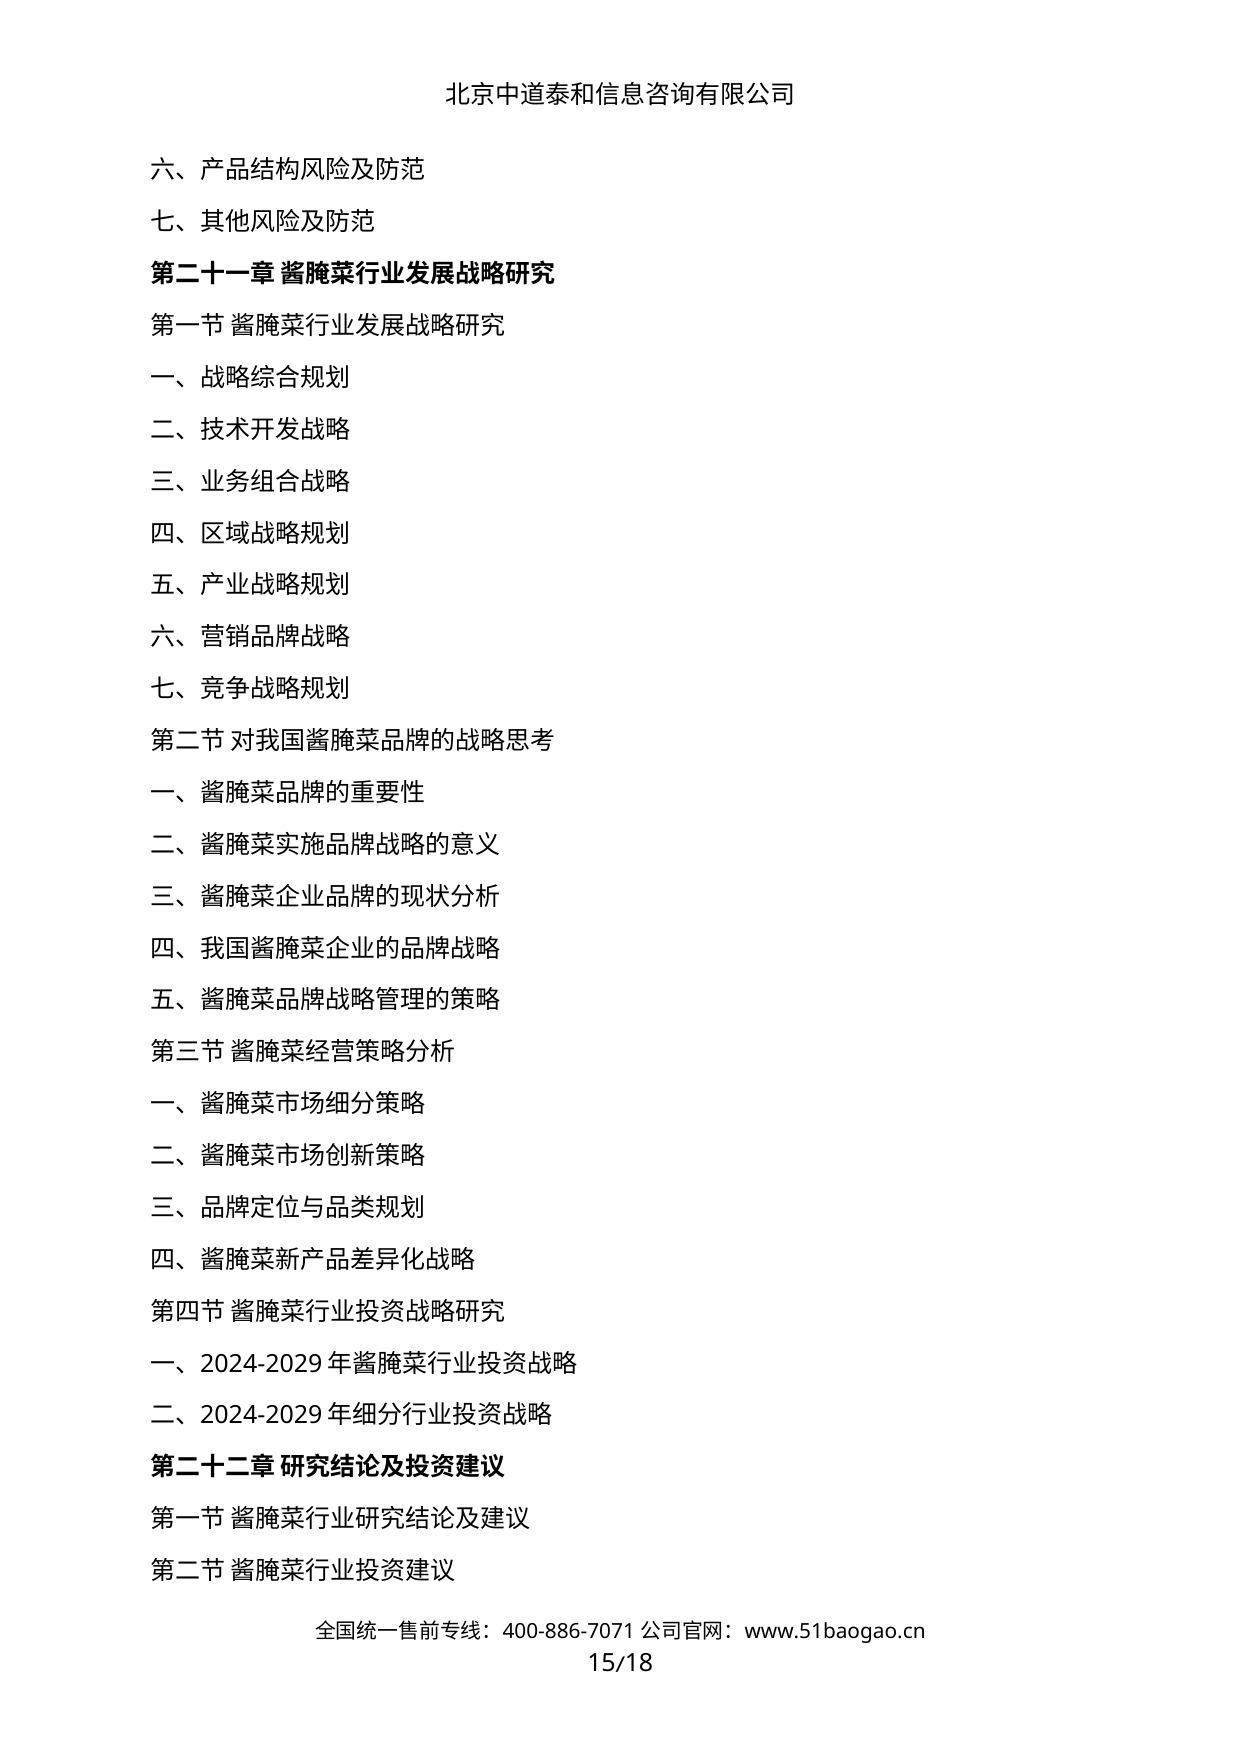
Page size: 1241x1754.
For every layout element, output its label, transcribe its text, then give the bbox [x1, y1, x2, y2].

text 第二十一章 酱腌菜行业发展战略研究 [150, 254, 1090, 290]
text 一、2024-2029年酱腌菜行业投资战略 [150, 1343, 1090, 1379]
text 五、产业战略规划 [150, 565, 1090, 601]
text 第四节 酱腌菜行业投资战略研究 [150, 1291, 1090, 1327]
text 四、酱腌菜新产品差异化战略 [150, 1239, 1090, 1276]
text 六、营销品牌战略 [150, 617, 1090, 653]
text 第二节 酱腌菜行业投资建议 [150, 1551, 1090, 1587]
text 二、2024-2029年细分行业投资战略 [150, 1395, 1090, 1431]
text 四、我国酱腌菜企业的品牌战略 [150, 928, 1090, 964]
text 第一节 酱腌菜行业研究结论及建议 [150, 1499, 1090, 1535]
text 三、酱腌菜企业品牌的现状分析 [150, 876, 1090, 912]
text 三、品牌定位与品类规划 [150, 1187, 1090, 1224]
text 一、酱腌菜品牌的重要性 [150, 772, 1090, 809]
text 第一节 酱腌菜行业发展战略研究 [150, 306, 1090, 342]
text 第二十二章 研究结论及投资建议 [150, 1447, 1090, 1483]
text 五、酱腌菜品牌战略管理的策略 [150, 980, 1090, 1016]
text 七、其他风险及防范 [150, 202, 1090, 238]
text 七、竞争战略规划 [150, 669, 1090, 705]
text 六、产品结构风险及防范 [150, 150, 1090, 186]
text 一、酱腌菜市场细分策略 [150, 1084, 1090, 1120]
text 第二节 对我国酱腌菜品牌的战略思考 [150, 721, 1090, 757]
text 二、技术开发战略 [150, 409, 1090, 446]
text 二、酱腌菜市场创新策略 [150, 1136, 1090, 1172]
text 第三节 酱腌菜经营策略分析 [150, 1032, 1090, 1068]
text 二、酱腌菜实施品牌战略的意义 [150, 824, 1090, 861]
text 三、业务组合战略 [150, 461, 1090, 497]
text 一、战略综合规划 [150, 357, 1090, 394]
text 四、区域战略规划 [150, 513, 1090, 549]
